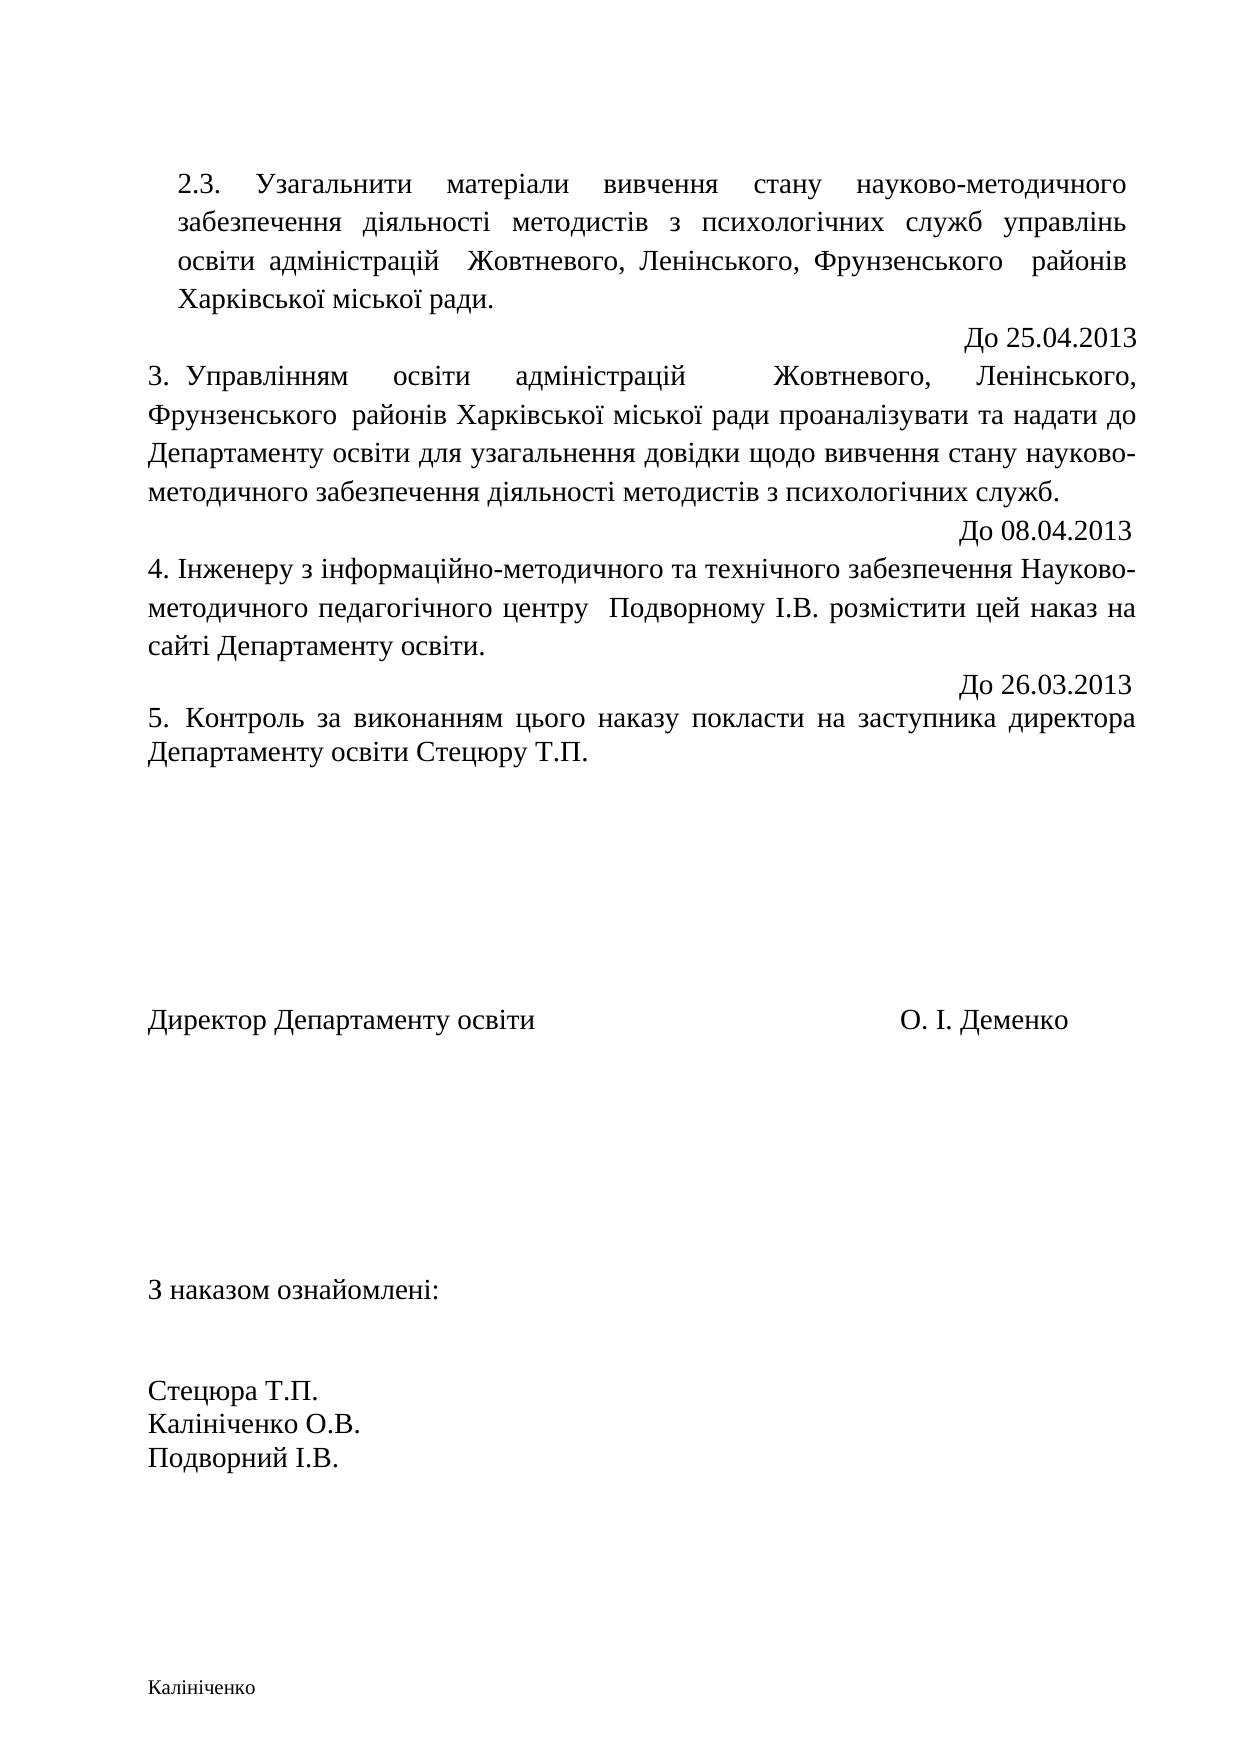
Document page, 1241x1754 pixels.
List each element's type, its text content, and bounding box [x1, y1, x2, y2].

list До 08.04.2013 [885, 513, 1137, 546]
text Подворний І.В. [148, 1440, 1137, 1473]
list Управлінням освіти адміністрацій Жовтневого, Ленінського, Фрунзенського районів Харківської міської ради проаналізувати та надати до Департаменту освіти для узагальнення довідки щодо вивчення стану науково-методичного забезпечення діяльності методистів з психологічних служб. [148, 358, 1137, 508]
text Стецюра Т.П. [148, 1373, 1137, 1406]
list 4. Інженеру з інформаційно-методичного та технічного забезпечення Науково-методичного педагогічного центру Подворному І.В. розмістити цей наказ на сайті Департаменту освіти. [148, 551, 1137, 662]
text Директор Департаменту освіти О. І. Деменко [148, 1002, 1137, 1036]
list Контроль за виконанням цього наказу покласти на заступника директора Департаменту освіти Стецюру Т.П. [148, 700, 1137, 767]
text З наказом ознайомлені: [148, 1272, 1137, 1306]
list До 25.04.2013 [194, 320, 1137, 353]
text До 26.03.2013 [185, 667, 1137, 700]
text Калініченко О.В. [148, 1406, 1137, 1440]
subtitle 2.3. Узагальнити матеріали вивчення стану науково-методичного забезпечення діяльності методистів з психологічних служб управлінь освіти адміністрацій Жовтневого, Ленінського, Фрунзенського районів Харківської міської ради. [177, 166, 1127, 315]
text Калініченко [148, 1675, 1137, 1699]
